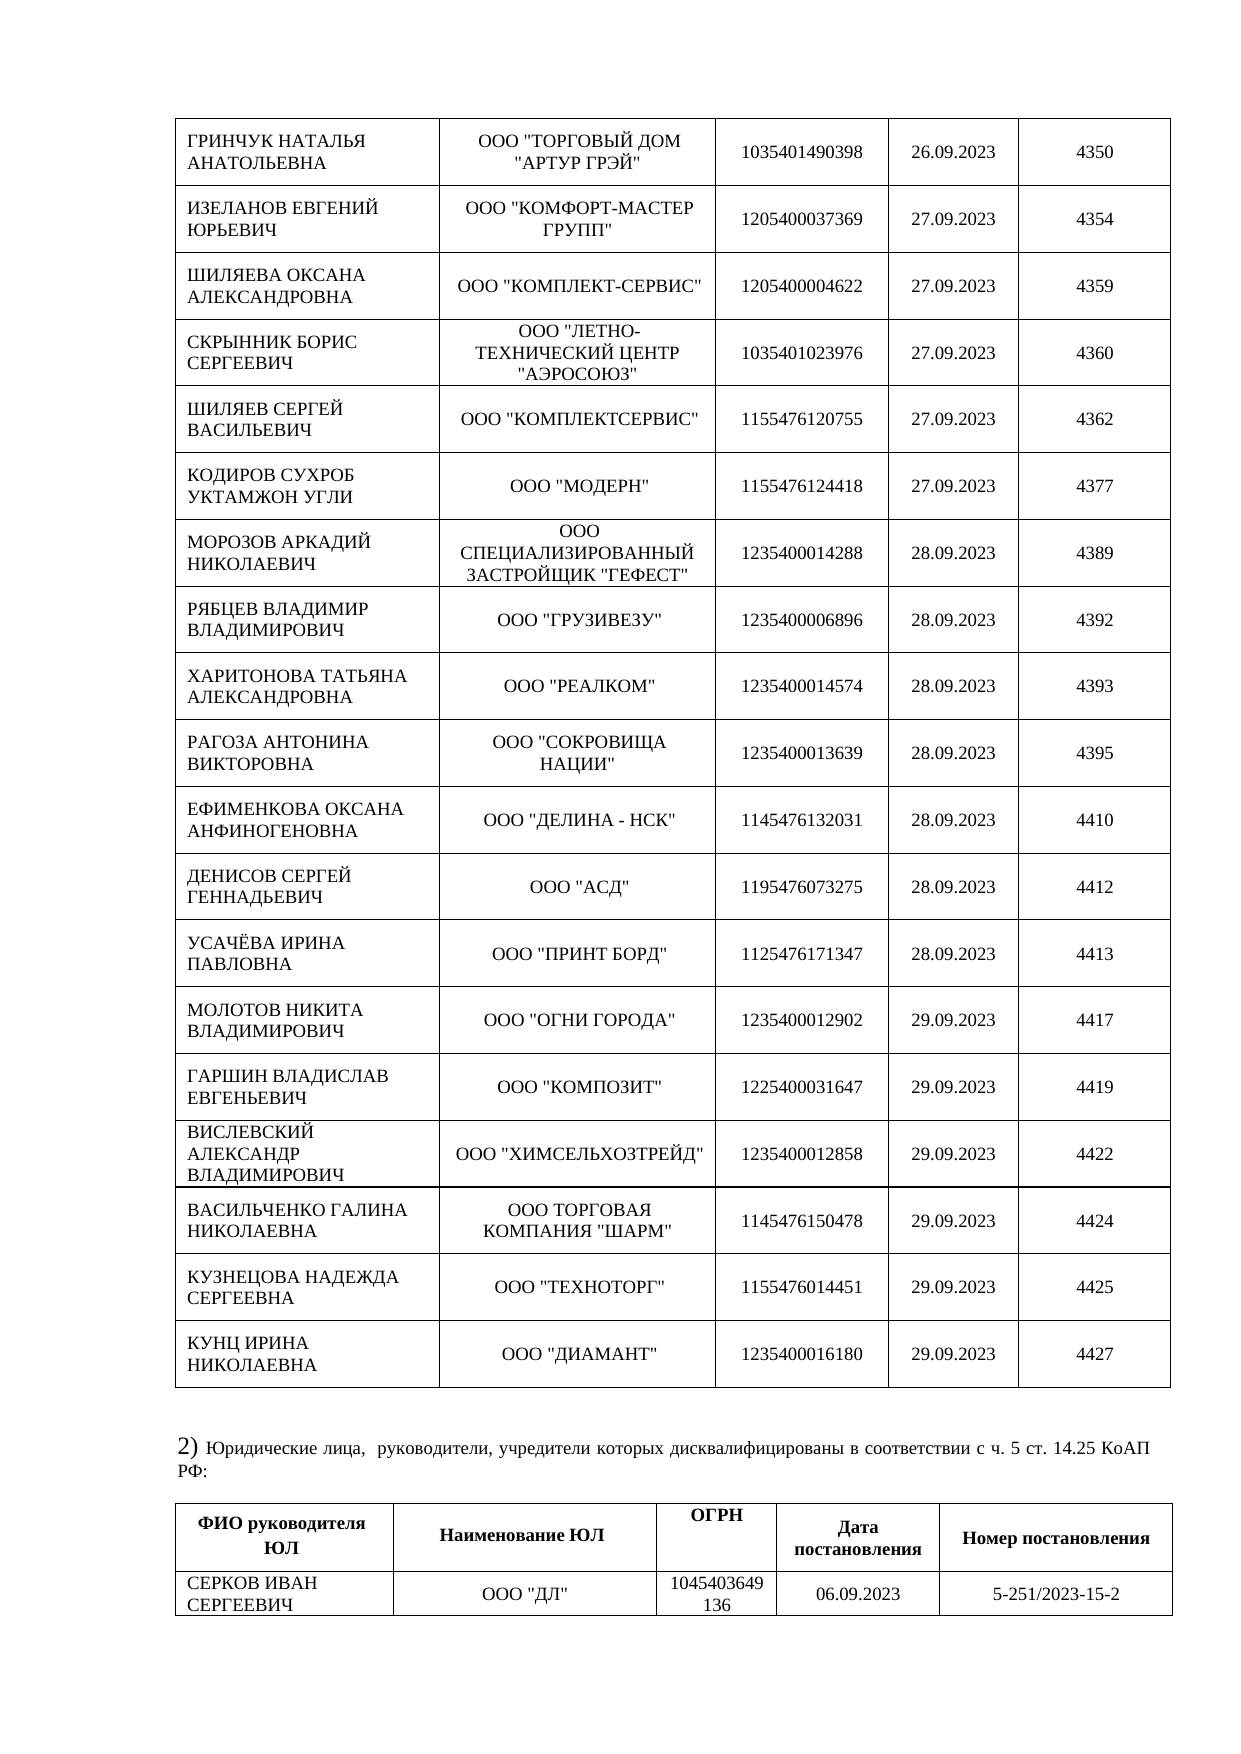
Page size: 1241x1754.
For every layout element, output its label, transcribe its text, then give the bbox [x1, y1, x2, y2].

table_cell ООО "СОКРОВИЩА НАЦИИ" [440, 720, 715, 786]
table_cell 1235400014288 [716, 520, 888, 586]
table_cell 1235400016180 [716, 1321, 888, 1387]
table_cell ООО ТОРГОВАЯ КОМПАНИЯ "ШАРМ" [440, 1188, 715, 1253]
table_cell 4427 [1019, 1321, 1170, 1387]
table_cell ООО "МОДЕРН" [440, 453, 715, 519]
table_cell 1155476120755 [716, 386, 888, 452]
table_cell 4419 [1019, 1054, 1170, 1120]
table_cell ЕФИМЕНКОВА ОКСАНА АНФИНОГЕНОВНА [176, 787, 439, 853]
table_cell 1145476150478 [716, 1188, 888, 1253]
table_cell 5-251/2023-15-2 [940, 1572, 1172, 1615]
table_cell 4417 [1019, 987, 1170, 1053]
table_cell КУНЦ ИРИНА НИКОЛАЕВНА [176, 1321, 439, 1387]
table_cell ООО "ОГНИ ГОРОДА" [440, 987, 715, 1053]
table_cell 28.09.2023 [889, 520, 1018, 586]
table_cell 4410 [1019, 787, 1170, 853]
table_cell 06.09.2023 [777, 1572, 939, 1615]
table_header Дата постановления [777, 1504, 939, 1571]
table_cell 27.09.2023 [889, 453, 1018, 519]
table_cell 4377 [1019, 453, 1170, 519]
table_cell СКРЫННИК БОРИС СЕРГЕЕВИЧ [176, 320, 439, 385]
table_cell МОЛОТОВ НИКИТА ВЛАДИМИРОВИЧ [176, 987, 439, 1053]
table_cell ООО "ТЕХНОТОРГ" [440, 1254, 715, 1320]
table_cell 1125476171347 [716, 920, 888, 986]
table_cell УСАЧЁВА ИРИНА ПАВЛОВНА [176, 920, 439, 986]
table_cell 1045403649136 [657, 1572, 776, 1615]
table_cell 4362 [1019, 386, 1170, 452]
table_cell ООО СПЕЦИАЛИЗИРОВАННЫЙ ЗАСТРОЙЩИК "ГЕФЕСТ" [440, 520, 715, 586]
table_cell ООО "КОМПЛЕКТСЕРВИС" [440, 386, 715, 452]
table_cell 29.09.2023 [889, 1321, 1018, 1387]
table_cell 29.09.2023 [889, 1188, 1018, 1253]
table_header Номер постановления [940, 1504, 1172, 1571]
table_cell 4350 [1019, 119, 1170, 185]
table_cell 29.09.2023 [889, 1121, 1018, 1186]
table_cell ООО "ПРИНТ БОРД" [440, 920, 715, 986]
table_cell 4354 [1019, 186, 1170, 252]
table_cell 4389 [1019, 520, 1170, 586]
table_cell 4424 [1019, 1188, 1170, 1253]
table_cell 28.09.2023 [889, 653, 1018, 719]
table_header Наименование ЮЛ [394, 1504, 656, 1571]
table_cell 28.09.2023 [889, 854, 1018, 919]
table_cell 1235400006896 [716, 587, 888, 652]
table_cell 1155476124418 [716, 453, 888, 519]
table_cell ШИЛЯЕВА ОКСАНА АЛЕКСАНДРОВНА [176, 253, 439, 318]
table_cell 27.09.2023 [889, 186, 1018, 252]
table_cell 4413 [1019, 920, 1170, 986]
table_cell 27.09.2023 [889, 386, 1018, 452]
table_cell 1205400037369 [716, 186, 888, 252]
table_cell МОРОЗОВ АРКАДИЙ НИКОЛАЕВИЧ [176, 520, 439, 586]
table_cell 4412 [1019, 854, 1170, 919]
table_cell РАГОЗА АНТОНИНА ВИКТОРОВНА [176, 720, 439, 786]
table_cell 28.09.2023 [889, 720, 1018, 786]
table_cell ООО "КОМПЛЕКТ-СЕРВИС" [440, 253, 715, 318]
table_cell ГРИНЧУК НАТАЛЬЯ АНАТОЛЬЕВНА [176, 119, 439, 185]
table_cell ООО "КОМПОЗИТ" [440, 1054, 715, 1120]
table_cell 4422 [1019, 1121, 1170, 1186]
table_cell СЕРКОВ ИВАН СЕРГЕЕВИЧ [176, 1572, 393, 1615]
table_cell ООО "ГРУЗИВЕЗУ" [440, 587, 715, 652]
table_cell РЯБЦЕВ ВЛАДИМИР ВЛАДИМИРОВИЧ [176, 587, 439, 652]
table_cell 27.09.2023 [889, 320, 1018, 385]
table_cell ООО "КОМФОРТ-МАСТЕР ГРУПП" [440, 186, 715, 252]
table_cell 1225400031647 [716, 1054, 888, 1120]
table_cell ВИСЛЕВСКИЙ АЛЕКСАНДР ВЛАДИМИРОВИЧ [176, 1121, 439, 1186]
table_cell 26.09.2023 [889, 119, 1018, 185]
table_cell ШИЛЯЕВ СЕРГЕЙ ВАСИЛЬЕВИЧ [176, 386, 439, 452]
table_cell ООО "ЛЕТНО-ТЕХНИЧЕСКИЙ ЦЕНТР "АЭРОСОЮЗ" [440, 320, 715, 385]
table_cell 4395 [1019, 720, 1170, 786]
table_cell 28.09.2023 [889, 920, 1018, 986]
table_cell 4359 [1019, 253, 1170, 318]
table_cell 28.09.2023 [889, 587, 1018, 652]
table_cell 29.09.2023 [889, 1054, 1018, 1120]
table_cell 1235400013639 [716, 720, 888, 786]
table_cell 28.09.2023 [889, 787, 1018, 853]
table_cell 1155476014451 [716, 1254, 888, 1320]
table_cell 1145476132031 [716, 787, 888, 853]
table_cell ООО "РЕАЛКОМ" [440, 653, 715, 719]
table_header ОГРН [657, 1504, 776, 1571]
table_cell 29.09.2023 [889, 1254, 1018, 1320]
table_cell 4360 [1019, 320, 1170, 385]
table_cell ДЕНИСОВ СЕРГЕЙ ГЕННАДЬЕВИЧ [176, 854, 439, 919]
table_cell ГАРШИН ВЛАДИСЛАВ ЕВГЕНЬЕВИЧ [176, 1054, 439, 1120]
table_cell ИЗЕЛАНОВ ЕВГЕНИЙ ЮРЬЕВИЧ [176, 186, 439, 252]
table_cell 4392 [1019, 587, 1170, 652]
table_cell 1205400004622 [716, 253, 888, 318]
table_cell 4393 [1019, 653, 1170, 719]
table_cell ООО "АСД" [440, 854, 715, 919]
table_cell ООО "ТОРГОВЫЙ ДОМ "АРТУР ГРЭЙ" [440, 119, 715, 185]
table_cell 1235400012858 [716, 1121, 888, 1186]
table_cell 1235400014574 [716, 653, 888, 719]
table_cell ООО "ДИАМАНТ" [440, 1321, 715, 1387]
table_cell 1035401023976 [716, 320, 888, 385]
table_cell 27.09.2023 [889, 253, 1018, 318]
text 2) Юридические лица, руководители, учредители которых дисквалифицированы в соответствии с ч. 5 ст. 14.25 КоАП РФ: [177, 1431, 1152, 1481]
table_cell 4425 [1019, 1254, 1170, 1320]
table_cell ХАРИТОНОВА ТАТЬЯНА АЛЕКСАНДРОВНА [176, 653, 439, 719]
table_header ФИО руководителя ЮЛ [176, 1504, 393, 1571]
table_cell 29.09.2023 [889, 987, 1018, 1053]
table_cell 1195476073275 [716, 854, 888, 919]
table_cell 1035401490398 [716, 119, 888, 185]
table_cell КОДИРОВ СУХРОБ УКТАМЖОН УГЛИ [176, 453, 439, 519]
table_cell 1235400012902 [716, 987, 888, 1053]
table_cell ООО "ДЕЛИНА - НСК" [440, 787, 715, 853]
table_cell ООО "ХИМСЕЛЬХОЗТРЕЙД" [440, 1121, 715, 1186]
table_cell ООО "ДЛ" [394, 1572, 656, 1615]
table_cell ВАСИЛЬЧЕНКО ГАЛИНА НИКОЛАЕВНА [176, 1188, 439, 1253]
table_cell КУЗНЕЦОВА НАДЕЖДА СЕРГЕЕВНА [176, 1254, 439, 1320]
